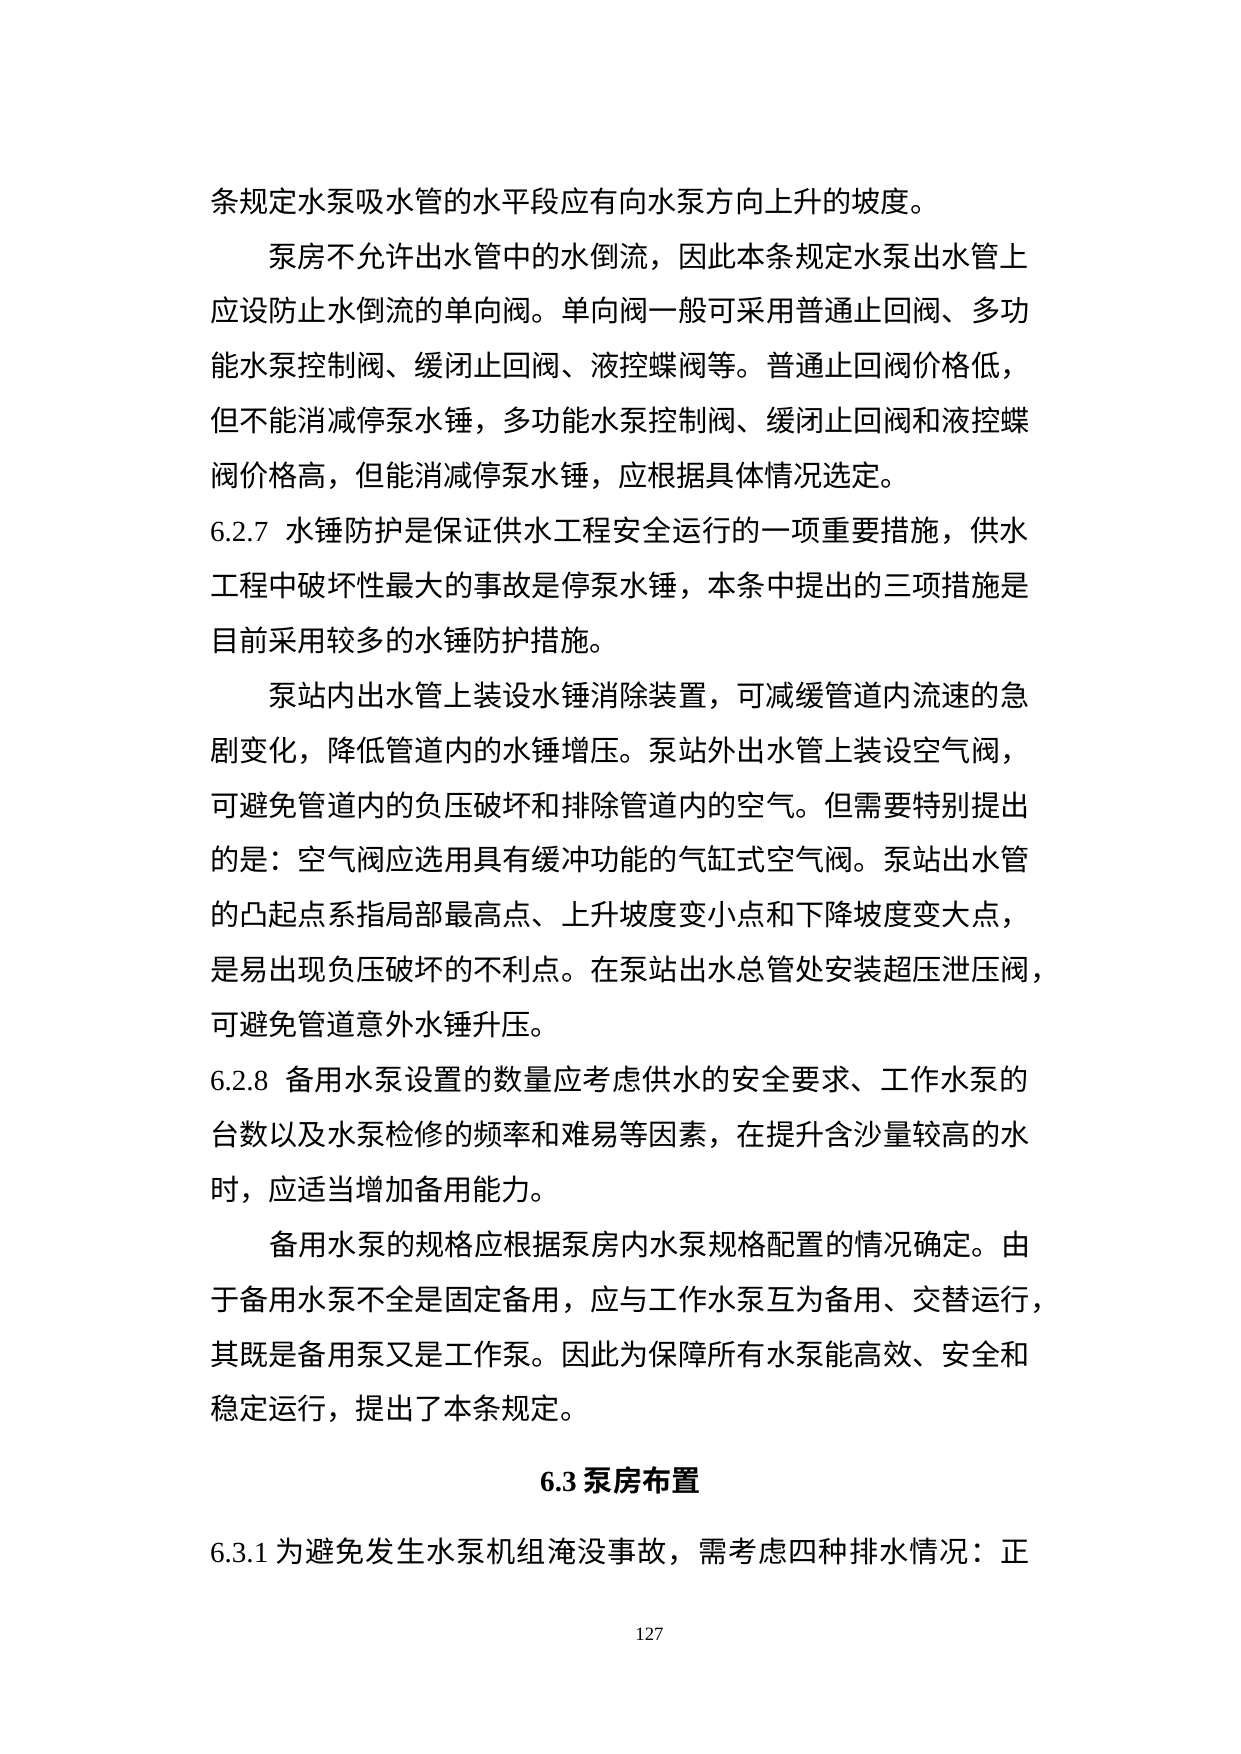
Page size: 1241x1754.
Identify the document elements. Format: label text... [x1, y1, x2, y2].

text 6.2.7 水锤防护是保证供水工程安全运行的一项重要措施，供水工程中破坏性最大的事故是停泵水锤，本条中提出的三项措施是目前采用较多的水锤防护措施。 [210, 508, 1031, 660]
text 6.2.8 备用水泵设置的数量应考虑供水的安全要求、工作水泵的台数以及水泵检修的频率和难易等因素，在提升含沙量较高的水时，应适当增加备用能力。 [210, 1057, 1031, 1209]
text 备用水泵的规格应根据泵房内水泵规格配置的情况确定。由于备用水泵不全是固定备用，应与工作水泵互为备用、交替运行，其既是备用泵又是工作泵。因此为保障所有水泵能高效、安全和稳定运行，提出了本条规定。 [210, 1221, 1031, 1428]
subtitle 6.3 泵房布置 [210, 1457, 1031, 1499]
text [210, 178, 1031, 221]
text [210, 1528, 1031, 1571]
text 泵站内出水管上装设水锤消除装置，可减缓管道内流速的急剧变化，降低管道内的水锤增压。泵站外出水管上装设空气阀，可避免管道内的负压破坏和排除管道内的空气。但需要特别提出的是：空气阀应选用具有缓冲功能的气缸式空气阀。泵站出水管的凸起点系指局部最高点、上升坡度变小点和下降坡度变大点，是易出现负压破坏的不利点。在泵站出水总管处安装超压泄压阀，可避免管道意外水锤升压。 [210, 672, 1031, 1044]
text 泵房不允许出水管中的水倒流，因此本条规定水泵出水管上应设防止水倒流的单向阀。单向阀一般可采用普通止回阀、多功能水泵控制阀、缓闭止回阀、液控蝶阀等。普通止回阀价格低，但不能消减停泵水锤，多功能水泵控制阀、缓闭止回阀和液控蝶阀价格高，但能消减停泵水锤，应根据具体情况选定。 [210, 233, 1031, 495]
